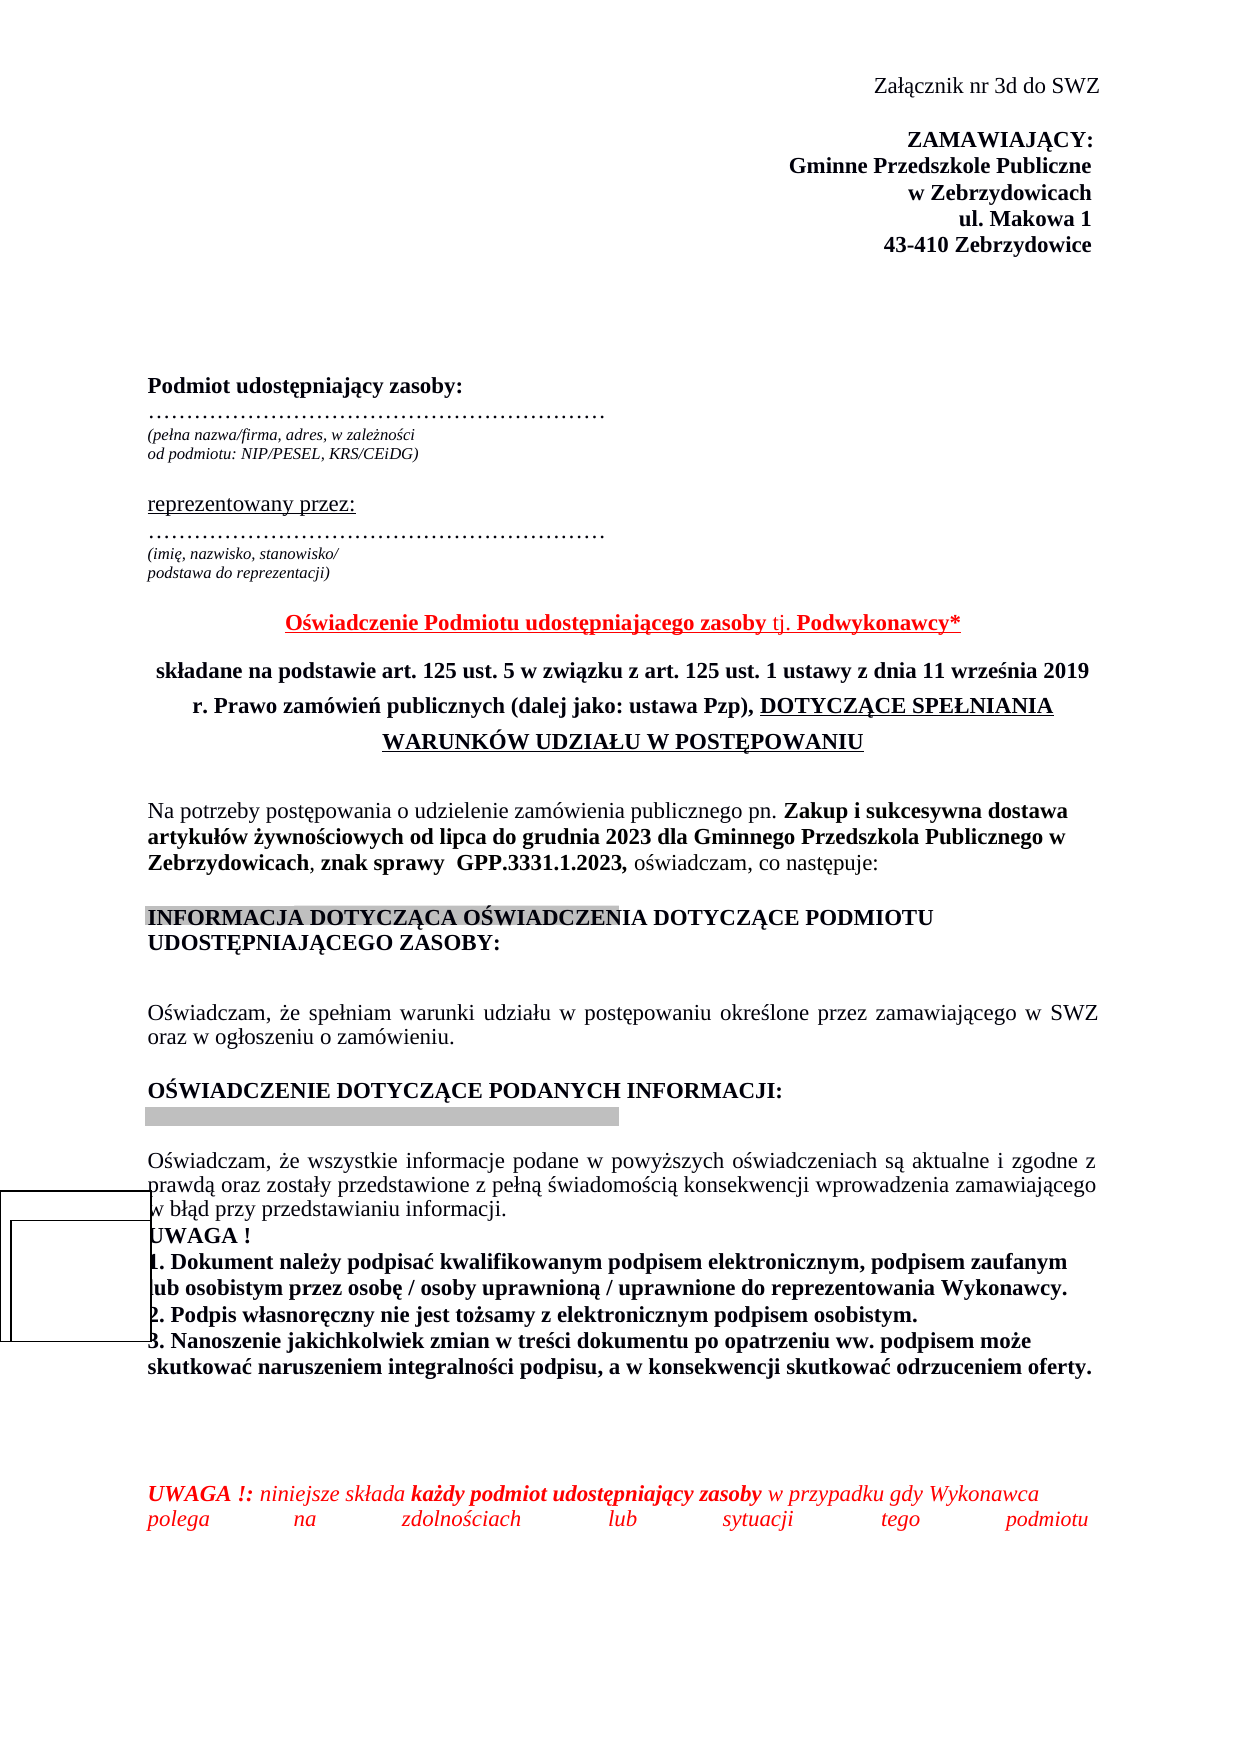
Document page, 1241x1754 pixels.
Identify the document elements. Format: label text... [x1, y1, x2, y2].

text w Zebrzydowicach [147, 179, 1092, 205]
text (pełna nazwa/firma, adres, w zależności [147, 424, 1100, 444]
text ZAMAWIAJĄCY: [147, 126, 1094, 152]
text 3. Nanoszenie jakichkolwiek zmian w treści dokumentu po opatrzeniu ww. podpisem może skutkować naruszeniem integralności podpisu, a w konsekwencji skutkować odrzuceniem oferty. [147, 1327, 1100, 1380]
text UWAGA ! [152, 1222, 1100, 1248]
text 1. Dokument należy podpisać kwalifikowanym podpisem elektronicznym, podpisem zaufanym lub osobistym przez osobę / osoby uprawnioną / uprawnione do reprezentowania Wykonawcy. [152, 1248, 1100, 1301]
text od podmiotu: NIP/PESEL, KRS/CEiDG) [147, 444, 1100, 463]
text Oświadczam, że wszystkie informacje podane w powyższych oświadczeniach są aktualne i zgodne z prawdą oraz zostały przedstawione z pełną świadomością konsekwencji wprowadzenia zamawiającego w błąd przy przedstawianiu informacji. [147, 1149, 1098, 1222]
text reprezentowany przez: [147, 490, 1100, 517]
text OŚWIADCZENIE DOTYCZĄCE PODANYCH INFORMACJI: [147, 1077, 1100, 1103]
text Podmiot udostępniający zasoby: [147, 373, 1100, 399]
text ul. Makowa 1 [147, 205, 1092, 232]
text Oświadczenie Podmiotu udostępniającego zasoby tj. Podwykonawcy* [147, 609, 1098, 636]
text podstawa do reprezentacji) [147, 563, 1100, 582]
text UWAGA !: niniejsze składa każdy podmiot udostępniający zasoby w przypadku gdy Wykonawca [147, 1480, 1100, 1506]
text …………………………………………………… [147, 517, 1100, 543]
text Załącznik nr 3d do SWZ [147, 72, 1100, 98]
text (imię, nazwisko, stanowisko/ [147, 544, 1100, 563]
text Oświadczam, że spełniam warunki udziału w postępowaniu określone przez zamawiającego w SWZ oraz w ogłoszeniu o zamówieniu. [147, 1001, 1100, 1049]
text składane na podstawie art. 125 ust. 5 w związku z art. 125 ust. 1 ustawy z dnia 11 września 2019 r. Prawo zamówień publicznych (dalej jako: ustawa Pzp), DOTYCZĄCE SPEŁNIANIA WARUNKÓW UDZIAŁU W POSTĘPOWANIU [147, 657, 1098, 754]
text …………………………………………………… [147, 399, 1100, 424]
text INFORMACJA DOTYCZĄCA OŚWIADCZENIA DOTYCZĄCE PODMIOTU UDOSTĘPNIAJĄCEGO ZASOBY: [147, 905, 937, 955]
text 2. Podpis własnoręczny nie jest tożsamy z elektronicznym podpisem osobistym. [152, 1301, 1100, 1327]
text 43-410 Zebrzydowice [147, 232, 1092, 257]
text Na potrzeby postępowania o udzielenie zamówienia publicznego pn. Zakup i sukcesywna dostawa artykułów żywnościowych od lipca do grudnia 2023 dla Gminnego Przedszkola Publicznego w Zebrzydowicach, znak sprawy GPP.3331.1.2023, oświadczam, co następuje: [147, 798, 1071, 876]
text Gminne Przedszkole Publiczne [147, 153, 1092, 179]
text polega na zdolnościach lub sytuacji tego podmiotu [147, 1506, 1100, 1531]
